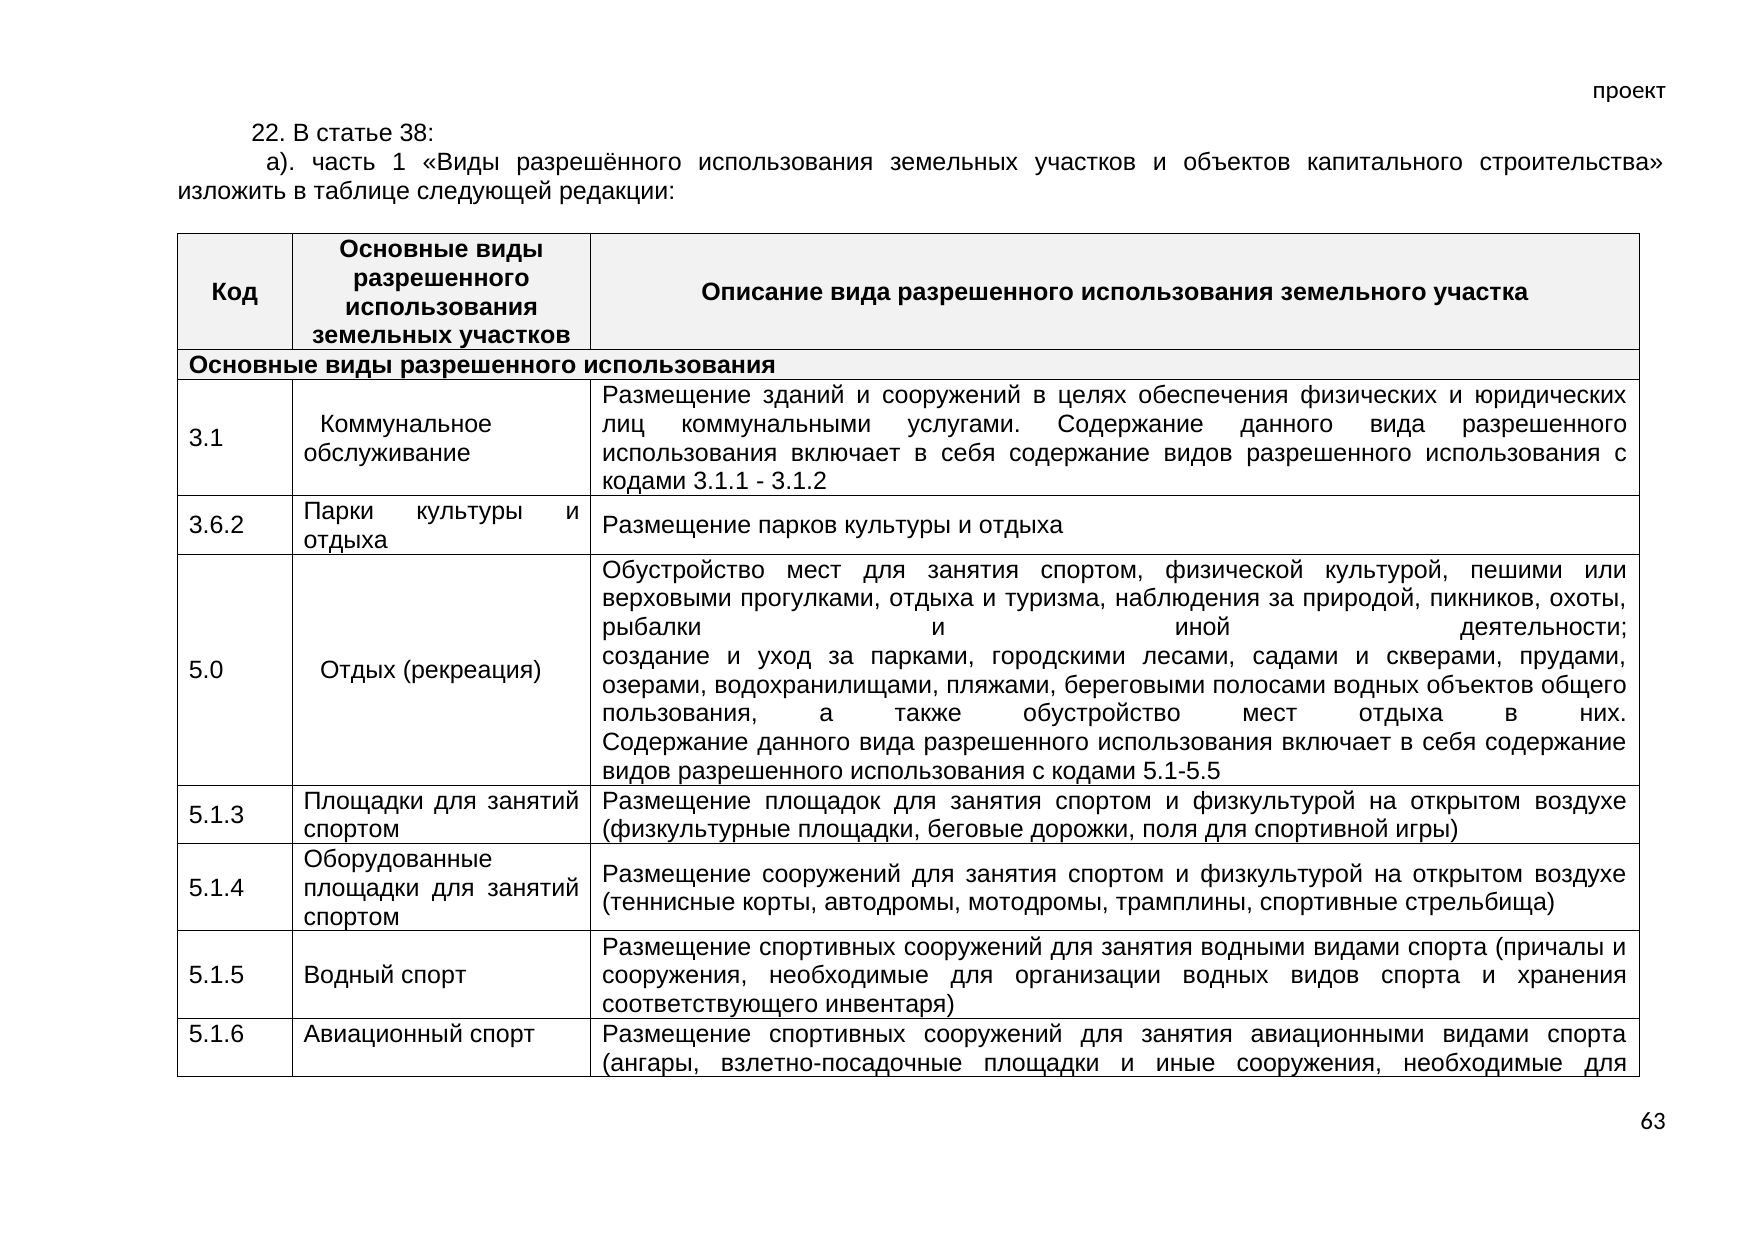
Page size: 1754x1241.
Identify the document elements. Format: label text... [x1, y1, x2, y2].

table_cell Размещение зданий и сооружений в целях обеспечения физических и юридических лиц коммунальными услугами. Содержание данного вида разрешенного использования включает в себя содержание видов разрешенного использования с кодами 3.1.1 - 3.1.2 [591, 380, 1639, 495]
table_header Код [178, 234, 292, 349]
table_cell Авиационный спорт [293, 1019, 590, 1076]
table_cell Основные виды разрешенного использования [178, 350, 1639, 379]
table_cell 5.1.4 [178, 844, 292, 930]
table_cell Обустройство мест для занятия спортом, физической культурой, пешими или верховыми прогулками, отдыха и туризма, наблюдения за природой, пикников, охоты, рыбалки и иной деятельности; создание и уход за парками, городскими лесами, садами и скверами, прудами, озерами, водохранилищами, пляжами, береговыми полосами водных объектов общего пользования, а также обустройство мест отдыха в них. Содержание данного вида разрешенного использования включает в себя содержание видов разрешенного использования с кодами 5.1-5.5 [591, 555, 1639, 784]
table_cell 5.1.6 [178, 1019, 292, 1076]
table_cell Размещение парков культуры и отдыха [591, 496, 1639, 553]
table_cell 3.1 [178, 380, 292, 495]
table_header Основные виды разрешенного использования земельных участков [293, 234, 590, 349]
table_cell Оборудованные площадки для занятий спортом [293, 844, 590, 930]
table_cell 5.0 [178, 555, 292, 784]
table_cell 5.1.3 [178, 786, 292, 843]
table_cell 5.1.5 [178, 931, 292, 1018]
table_cell Размещение сооружений для занятия спортом и физкультурой на открытом воздухе (теннисные корты, автодромы, мотодромы, трамплины, спортивные стрельбища) [591, 844, 1639, 930]
table_cell 3.6.2 [178, 496, 292, 553]
table_cell Площадки для занятий спортом [293, 786, 590, 843]
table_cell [591, 1019, 1639, 1076]
text 22. В статье 38: [177, 118, 1665, 147]
table_header Описание вида разрешенного использования земельного участка [591, 234, 1639, 349]
table_cell Отдых (рекреация) [293, 555, 590, 784]
table_cell Размещение спортивных сооружений для занятия водными видами спорта (причалы и сооружения, необходимые для организации водных видов спорта и хранения соответствующего инвентаря) [591, 931, 1639, 1018]
table_cell Коммунальное обслуживание [293, 380, 590, 495]
table_cell Водный спорт [293, 931, 590, 1018]
table_cell Размещение площадок для занятия спортом и физкультурой на открытом воздухе (физкультурные площадки, беговые дорожки, поля для спортивной игры) [591, 786, 1639, 843]
table_cell Парки культуры и отдыха [293, 496, 590, 553]
text а). часть 1 «Виды разрешённого использования земельных участков и объектов капитального строительства» изложить в таблице следующей редакции: [177, 147, 1665, 204]
